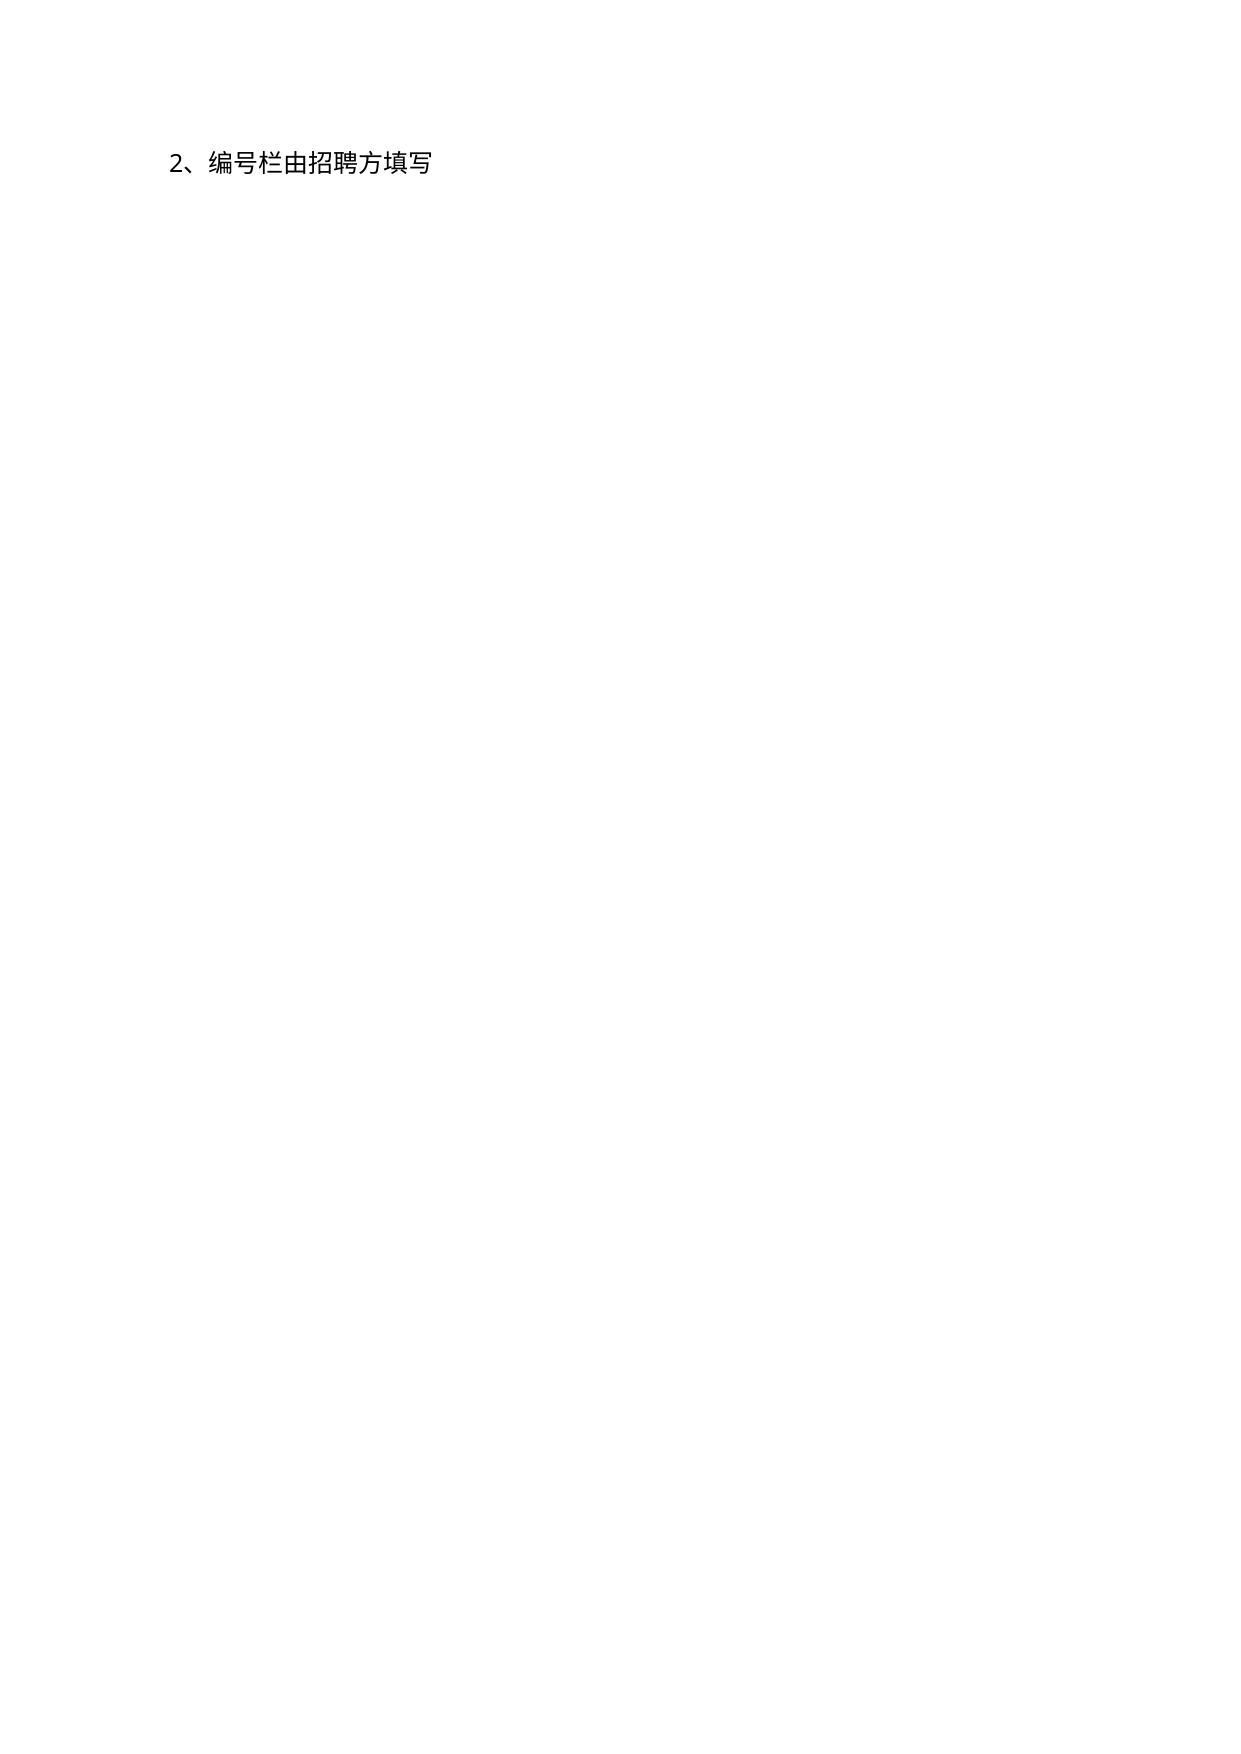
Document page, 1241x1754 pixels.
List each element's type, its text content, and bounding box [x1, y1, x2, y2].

text 2、编号栏由招聘方填写 [130, 129, 1122, 194]
